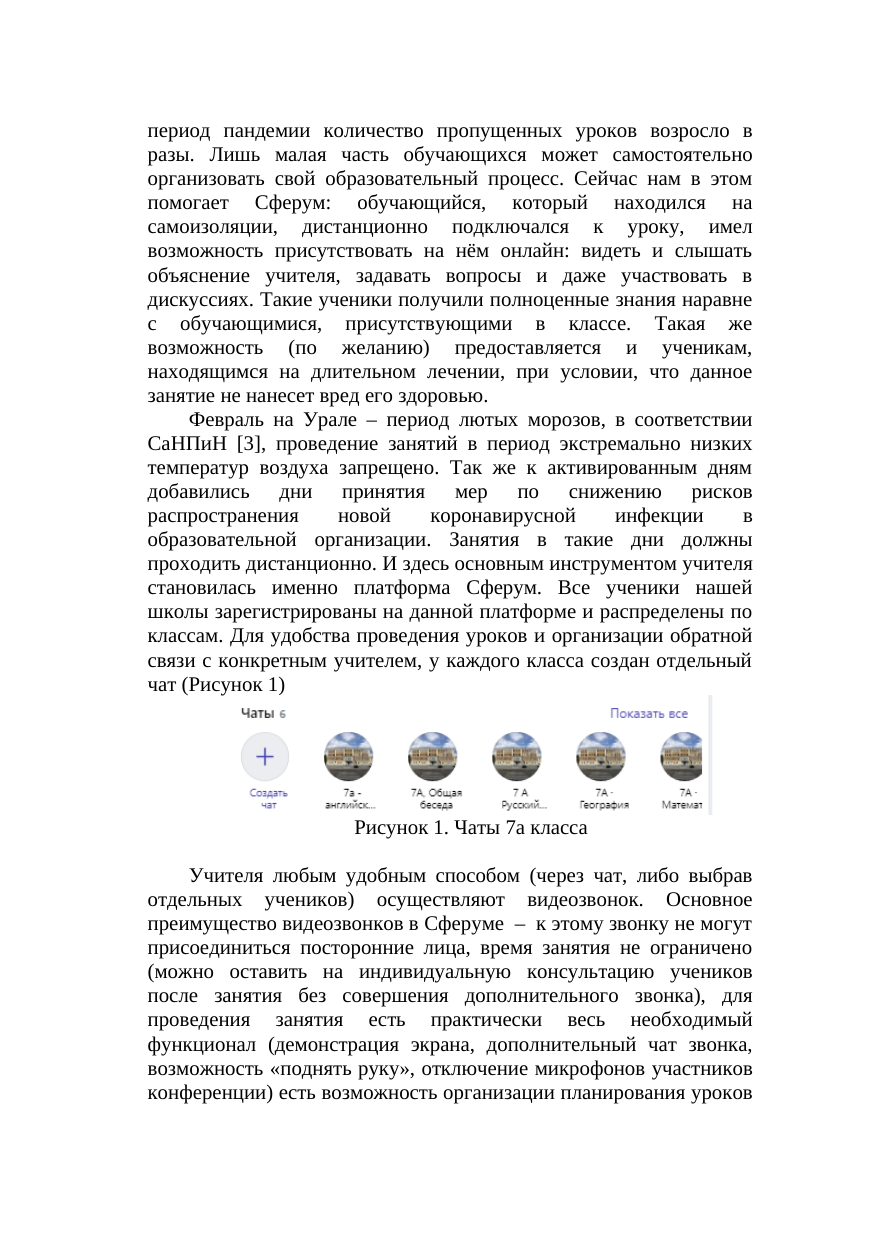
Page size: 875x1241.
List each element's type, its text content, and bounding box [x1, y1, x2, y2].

text Рисунок 1. Чаты 7а класса [147, 815, 753, 839]
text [147, 863, 753, 1104]
picture [229, 695, 713, 815]
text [147, 118, 753, 407]
text Февраль на Урале – период лютых морозов, в соответствии СаНПиН [3], проведение занятий в период экстремально низких температур воздуха запрещено. Так же к активированным дням добавились дни принятия мер по снижению рисков распространения новой коронавирусной инфекции в образовательной организации. Занятия в такие дни должны проходить дистанционно. И здесь основным инструментом учителя становилась именно платформа Сферум. Все ученики нашей школы зарегистрированы на данной платформе и распределены по классам. Для удобства проведения уроков и организации обратной связи с конкретным учителем, у каждого класса создан отдельный чат (Рисунок 1) [147, 407, 753, 696]
